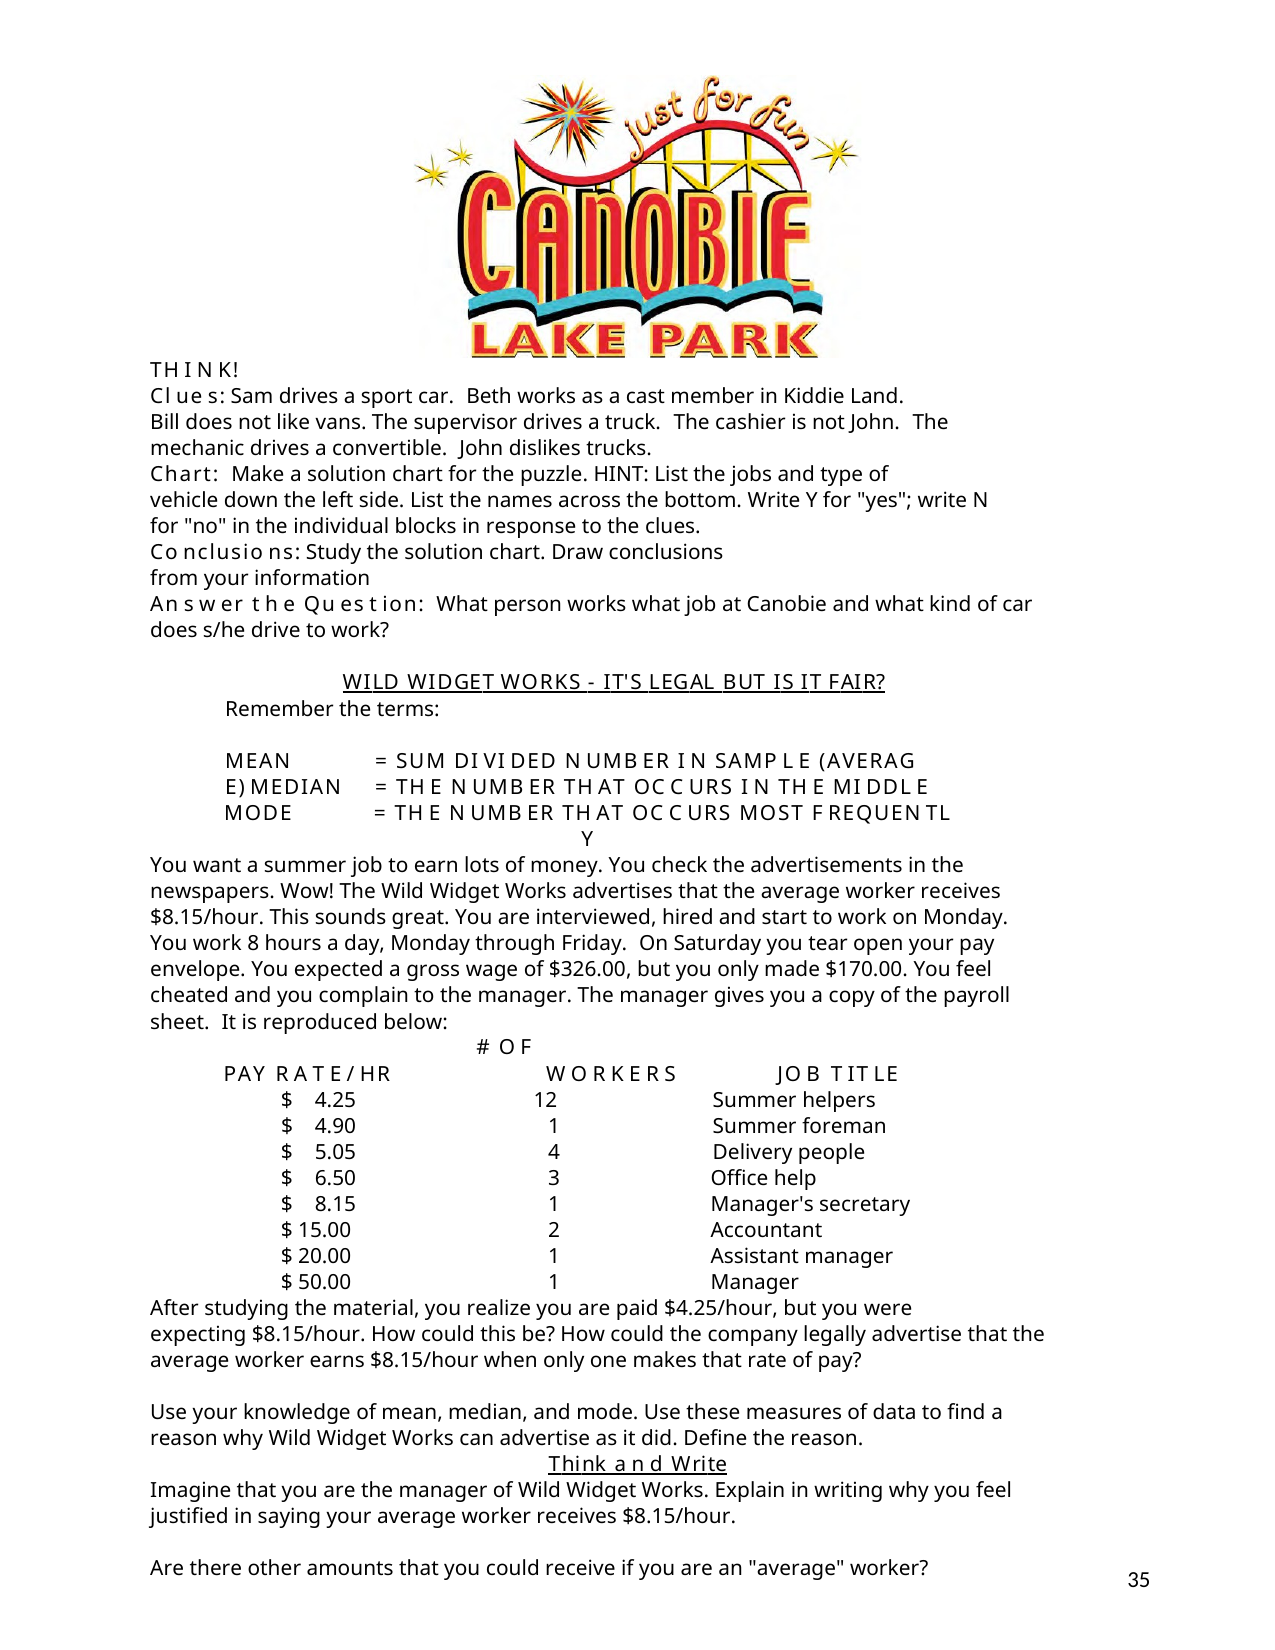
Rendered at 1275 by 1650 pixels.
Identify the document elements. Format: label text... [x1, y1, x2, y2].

text expecting $8.15/hour. How could this be? How could the company legally advertise that the average worker earns $8.15/hour when only one makes that rate of pay? [150, 1321, 1051, 1373]
text $ 4.90 1 Summer foreman [281, 1112, 1162, 1138]
text TH I N K! [150, 356, 1162, 382]
text $ 20.00 1 Assistant manager [281, 1242, 1162, 1268]
text Imagine that you are the manager of Wild Widget Works. Explain in writing why you feel justified in saying your average worker receives $8.15/hour. [150, 1477, 1037, 1529]
text Remember the terms: [225, 695, 1162, 722]
text $8.15/hour. This sounds great. You are interviewed, hired and start to work on Monday. [150, 904, 1162, 930]
text MODE = TH E N UMB ER TH AT OC C URS MOST F REQUEN TL Y [221, 800, 952, 852]
text for "no" in the individual blocks in response to the clues. [150, 512, 1162, 538]
text mechanic drives a convertible. John dislikes trucks. [150, 434, 1162, 460]
text WILD WIDGET WORKS - IT'S LEGAL BUT IS IT FAIR? [342, 667, 1162, 695]
text Use your knowledge of mean, median, and mode. Use these measures of data to find a reason why Wild Widget Works can advertise as it did. Define the reason. [150, 1399, 1029, 1451]
text Bill does not like vans. The supervisor drives a truck. The cashier is not John. The [150, 408, 1162, 434]
text $ 6.50 3 Office help [281, 1164, 1162, 1190]
text You want a summer job to earn lots of money. You check the advertisements in the newspapers. Wow! The Wild Widget Works advertises that the average worker receives [150, 852, 1033, 904]
text Are there other amounts that you could receive if you are an "average" worker? [150, 1553, 1162, 1582]
text $ 8.15 1 Manager's secretary [281, 1190, 1162, 1216]
picture [413, 75, 862, 356]
text An s w er t h e Qu es t ion: What person works what job at Canobie and what kind of car does s/he drive to work? [150, 591, 1033, 643]
text After studying the material, you realize you are paid $4.25/hour, but you were [150, 1294, 1162, 1321]
text $ 4.25 12 Summer helpers [281, 1086, 1162, 1112]
text $ 5.05 4 Delivery people [281, 1138, 1162, 1164]
text MEAN = SUM DI VI DED N UMB ER I N SAMP L E (AVERAG E) MEDIAN = TH E N UMB ER TH AT OC C URS I N TH E MI DDL E [225, 748, 928, 800]
text # O F [476, 1033, 1162, 1060]
text $ 15.00 2 Accountant [281, 1216, 1162, 1242]
text vehicle down the left side. List the names across the bottom. Write Y for "yes"; write N [150, 486, 1162, 512]
text sheet. It is reproduced below: [150, 1008, 1162, 1033]
text You work 8 hours a day, Monday through Friday. On Saturday you tear open your pay envelope. You expected a gross wage of $326.00, but you only made $170.00. You feel [150, 930, 1052, 982]
text Cl ue s: Sam drives a sport car. Beth works as a cast member in Kiddie Land. [150, 382, 1162, 408]
text $ 50.00 1 Manager [281, 1268, 1162, 1294]
text Chart: Make a solution chart for the puzzle. HINT: List the jobs and type of [150, 460, 1162, 486]
text Think a n d Write [542, 1451, 733, 1477]
text cheated and you complain to the manager. The manager gives you a copy of the payroll [150, 982, 1162, 1008]
text Co nclusio ns: Study the solution chart. Draw conclusions from your information [150, 538, 737, 591]
text PAY R A T E / HR W O R K E R S JO B T IT LE [221, 1060, 903, 1086]
